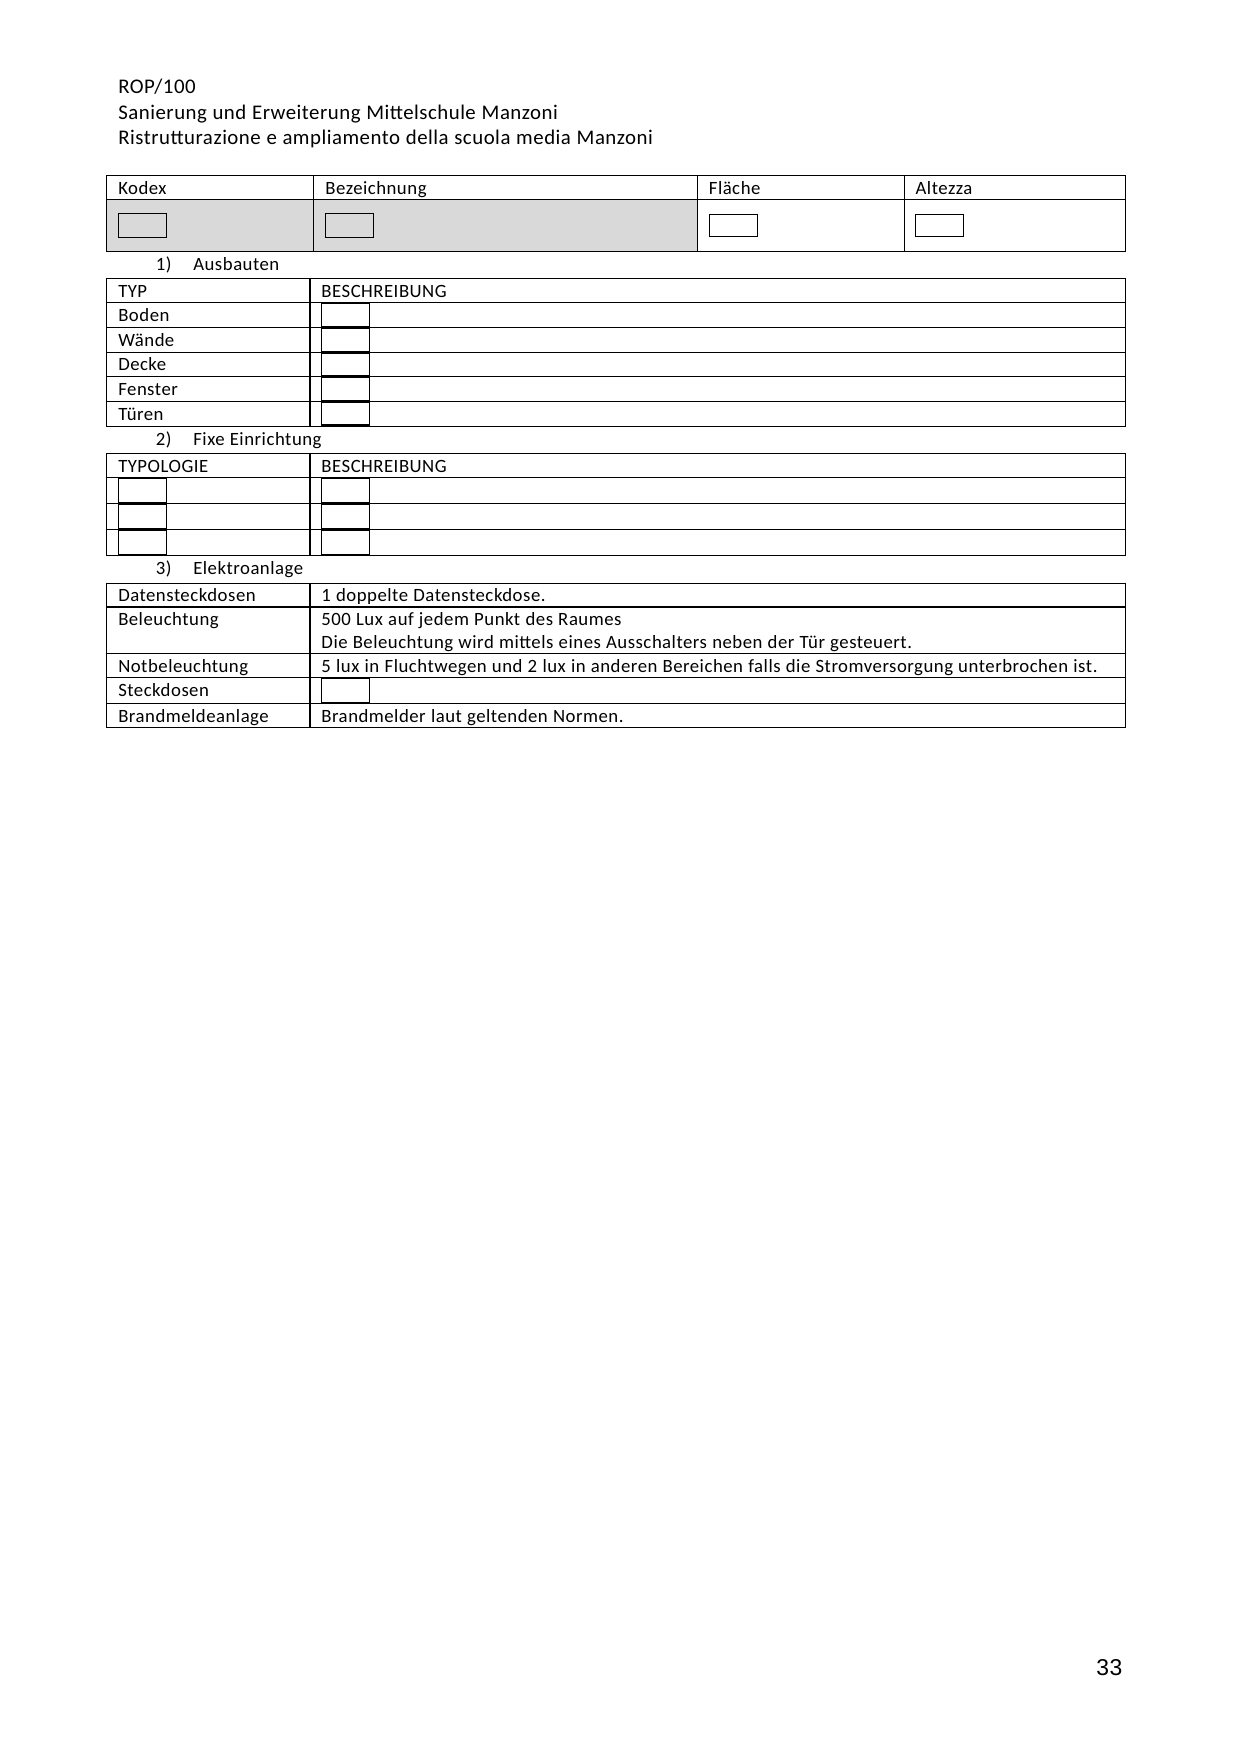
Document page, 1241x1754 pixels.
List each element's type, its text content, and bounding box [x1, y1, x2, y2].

table_cell [167, 504, 309, 529]
table_cell [370, 402, 1125, 426]
table_cell Steckdosen [107, 678, 309, 703]
table_cell [107, 530, 118, 555]
table_cell [370, 377, 1125, 401]
table_cell 500 Lux auf jedem Punkt des Raumes Die Beleuchtung wird mittels eines Ausschalters neben der Tür gesteuert. [311, 608, 1125, 653]
table_header BESCHREIBUNG [311, 279, 1125, 302]
table_header TYPOLOGIE [107, 454, 309, 477]
table_cell [370, 504, 1125, 529]
table_cell Beleuchtung [107, 608, 309, 653]
table_cell [698, 200, 904, 251]
table_cell [370, 678, 1125, 703]
table_cell [107, 478, 118, 503]
table_cell [311, 678, 321, 703]
table_cell [119, 531, 166, 554]
table_header Fläche [698, 176, 904, 199]
table_cell [311, 353, 321, 376]
table_cell [311, 504, 321, 529]
table_cell Türen [107, 402, 309, 426]
table_cell [370, 328, 1125, 352]
table_header 1 doppelte Datensteckdose. [311, 584, 1125, 606]
table_cell [311, 478, 321, 503]
table_cell [322, 505, 369, 528]
table_cell [167, 478, 309, 503]
table_cell [314, 200, 697, 251]
table_cell [322, 378, 369, 400]
table_cell [370, 478, 1125, 503]
table_cell [167, 530, 309, 555]
table_cell [370, 303, 1125, 327]
table_cell [322, 403, 369, 424]
list Ausbauten [156, 252, 1122, 275]
table_cell Brandmelder laut geltenden Normen. [311, 704, 1125, 727]
table_cell [370, 353, 1125, 376]
table_cell Fenster [107, 377, 309, 401]
table_cell 5 lux in Fluchtwegen und 2 lux in anderen Bereichen falls die Stromversorgung unterbrochen ist. [311, 654, 1125, 677]
table_cell [322, 531, 369, 554]
list Fixe Einrichtung [156, 427, 1122, 449]
table_cell Decke [107, 353, 309, 376]
table_cell [322, 329, 369, 351]
table_cell Notbeleuchtung [107, 654, 309, 677]
table_header Kodex [107, 176, 313, 199]
table_cell [311, 303, 321, 327]
table_cell Wände [107, 328, 309, 352]
list Elektroanlage [156, 556, 1122, 579]
table_header BESCHREIBUNG [311, 454, 1125, 477]
table_cell [905, 200, 1125, 251]
table_cell [322, 304, 369, 326]
table_cell [370, 530, 1125, 555]
table_cell [322, 479, 369, 502]
table_header Bezeichnung [314, 176, 697, 199]
table_cell [311, 328, 321, 352]
table_cell [119, 479, 166, 502]
table_header Datensteckdosen [107, 584, 309, 606]
table_cell [107, 504, 118, 529]
table_cell [311, 530, 321, 555]
table_cell Boden [107, 303, 309, 327]
table_cell [311, 402, 321, 426]
table_header TYP [107, 279, 309, 302]
table_cell Brandmeldeanlage [107, 704, 309, 727]
table_cell [322, 354, 369, 375]
table_header Altezza [905, 176, 1125, 199]
table_cell [311, 377, 321, 401]
table_cell [119, 505, 166, 528]
table_cell [322, 679, 369, 702]
table_cell [107, 200, 313, 251]
